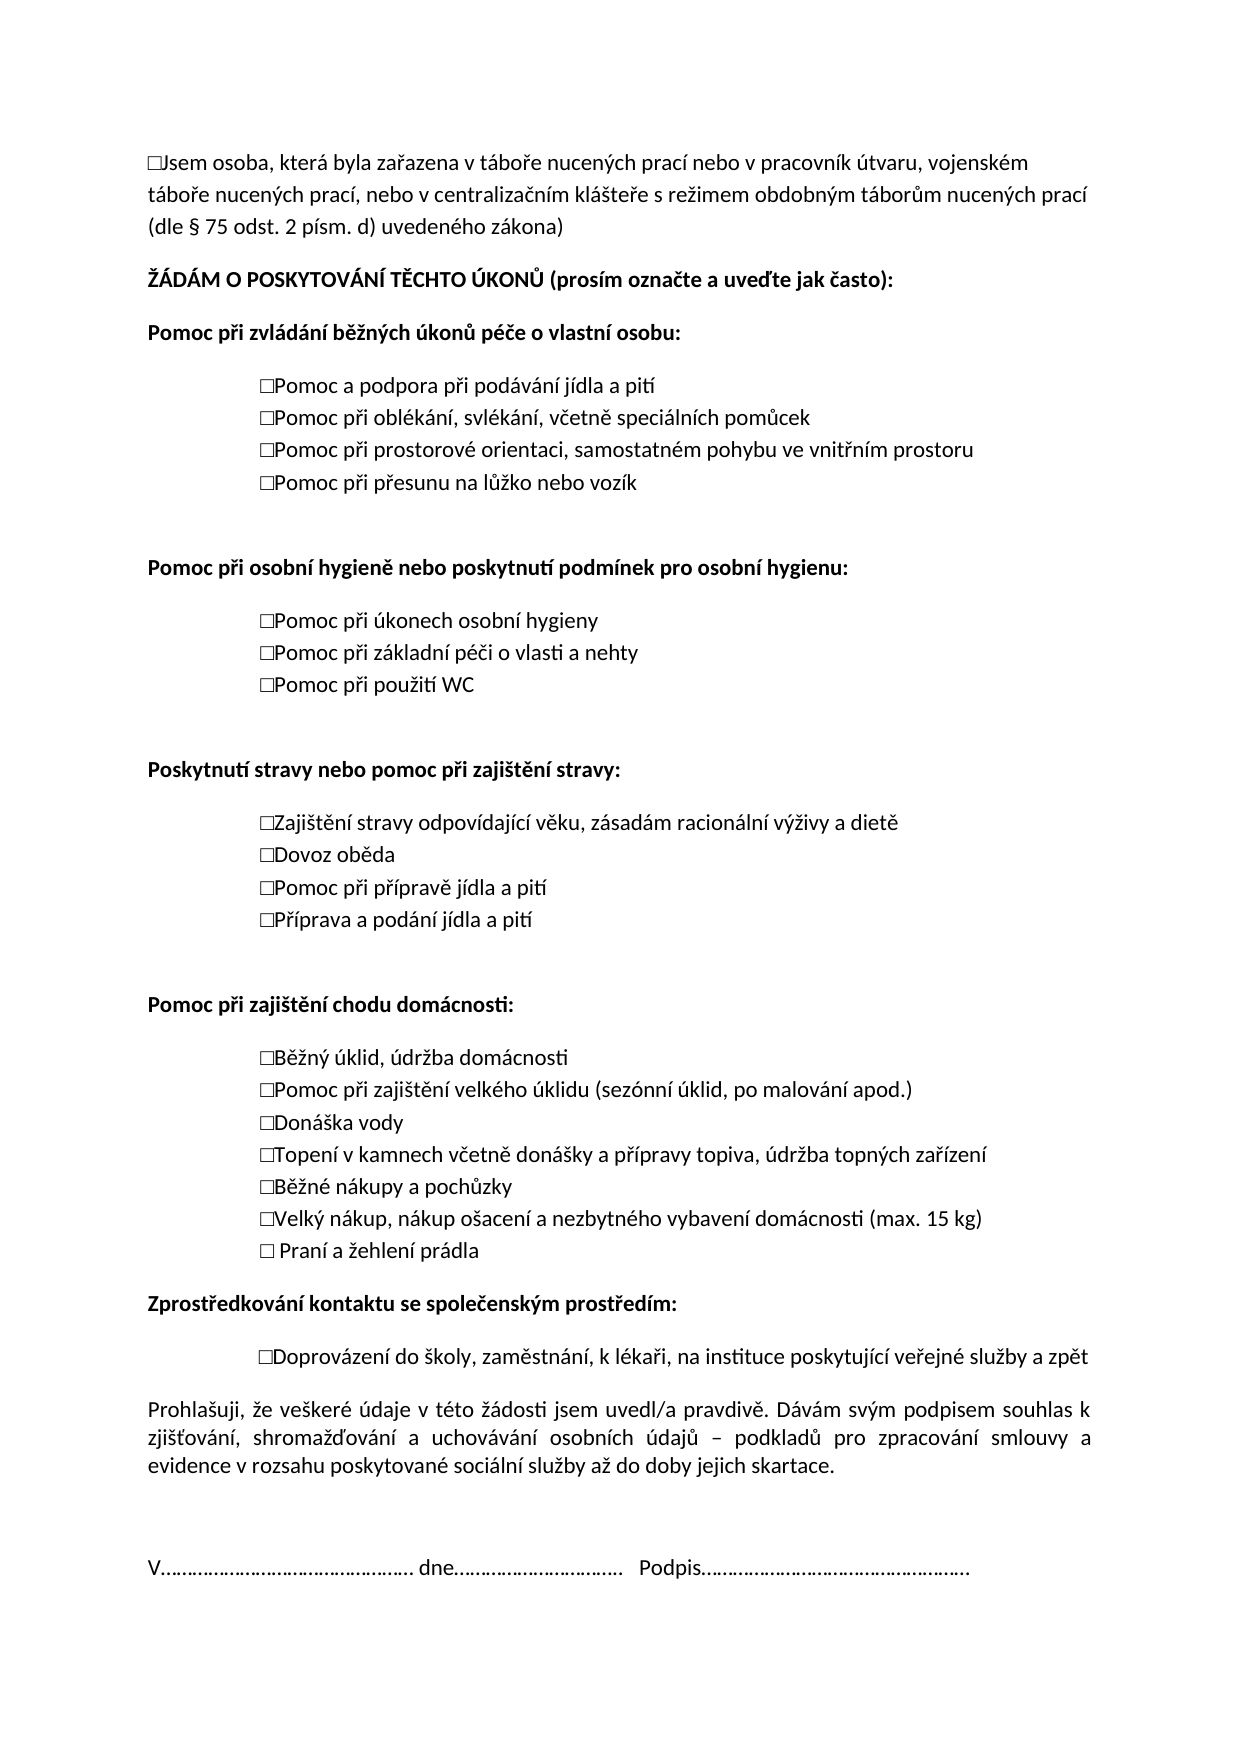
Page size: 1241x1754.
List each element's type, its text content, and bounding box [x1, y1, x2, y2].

list □Pomoc při oblékání, svlékání, včetně speciálních pomůcek [260, 403, 1093, 431]
list □Příprava a podání jídla a pití [260, 905, 1093, 933]
text Poskytnutí stravy nebo pomoc při zajištění stravy: [148, 755, 1093, 783]
list □Pomoc při prostorové orientaci, samostatném pohybu ve vnitřním prostoru [260, 435, 1093, 463]
list □Pomoc při základní péči o vlasti a nehty [260, 638, 1093, 666]
list □Běžný úklid, údržba domácnosti [260, 1043, 1093, 1071]
text Prohlašuji, že veškeré údaje v této žádosti jsem uvedl/a pravdivě. Dávám svým podpisem souhlas k zjišťování, shromažďování a uchovávání osobních údajů – podkladů pro zpracování smlouvy a evidence v rozsahu poskytované sociální služby až do doby jejich skartace. [148, 1395, 1093, 1479]
list □ Praní a žehlení prádla [260, 1236, 1093, 1264]
text Pomoc při zvládání běžných úkonů péče o vlastní osobu: [148, 318, 1093, 346]
list □Zajištění stravy odpovídající věku, zásadám racionální výživy a dietě [260, 808, 1093, 836]
list □Topení v kamnech včetně donášky a přípravy topiva, údržba topných zařízení [260, 1140, 1093, 1168]
list □Běžné nákupy a pochůzky [260, 1172, 1093, 1200]
text ŽÁDÁM O POSKYTOVÁNÍ TĚCHTO ÚKONŮ (prosím označte a uveďte jak často): [148, 265, 1093, 293]
text Pomoc při osobní hygieně nebo poskytnutí podmínek pro osobní hygienu: [148, 553, 1093, 581]
text Pomoc při zajištění chodu domácnosti: [148, 990, 1093, 1018]
list □Pomoc při přesunu na lůžko nebo vozík [260, 468, 1093, 496]
text □Jsem osoba, která byla zařazena v táboře nucených prací nebo v pracovník útvaru, vojenském táboře nucených prací, nebo v centralizačním klášteře s režimem obdobným táborům nucených prací (dle § 75 odst. 2 písm. d) uvedeného zákona) [148, 148, 1093, 240]
list □Pomoc při použití WC [260, 670, 1093, 698]
list □Pomoc při zajištění velkého úklidu (sezónní úklid, po malování apod.) [260, 1075, 1093, 1103]
text □Doprovázení do školy, zaměstnání, k lékaři, na instituce poskytující veřejné služby a zpět [148, 1342, 1093, 1370]
text V………………………………………… dne………………………….. Podpis…………………………………………… [148, 1553, 1093, 1581]
list □Pomoc při přípravě jídla a pití [260, 873, 1093, 901]
list □Pomoc a podpora při podávání jídla a pití [260, 371, 1093, 399]
list □Donáška vody [260, 1108, 1093, 1136]
list □Pomoc při úkonech osobní hygieny [260, 606, 1093, 634]
text Zprostředkování kontaktu se společenským prostředím: [148, 1289, 1093, 1317]
list □Dovoz oběda [260, 841, 1093, 869]
list □Velký nákup, nákup ošacení a nezbytného vybavení domácnosti (max. 15 kg) [260, 1204, 1093, 1232]
